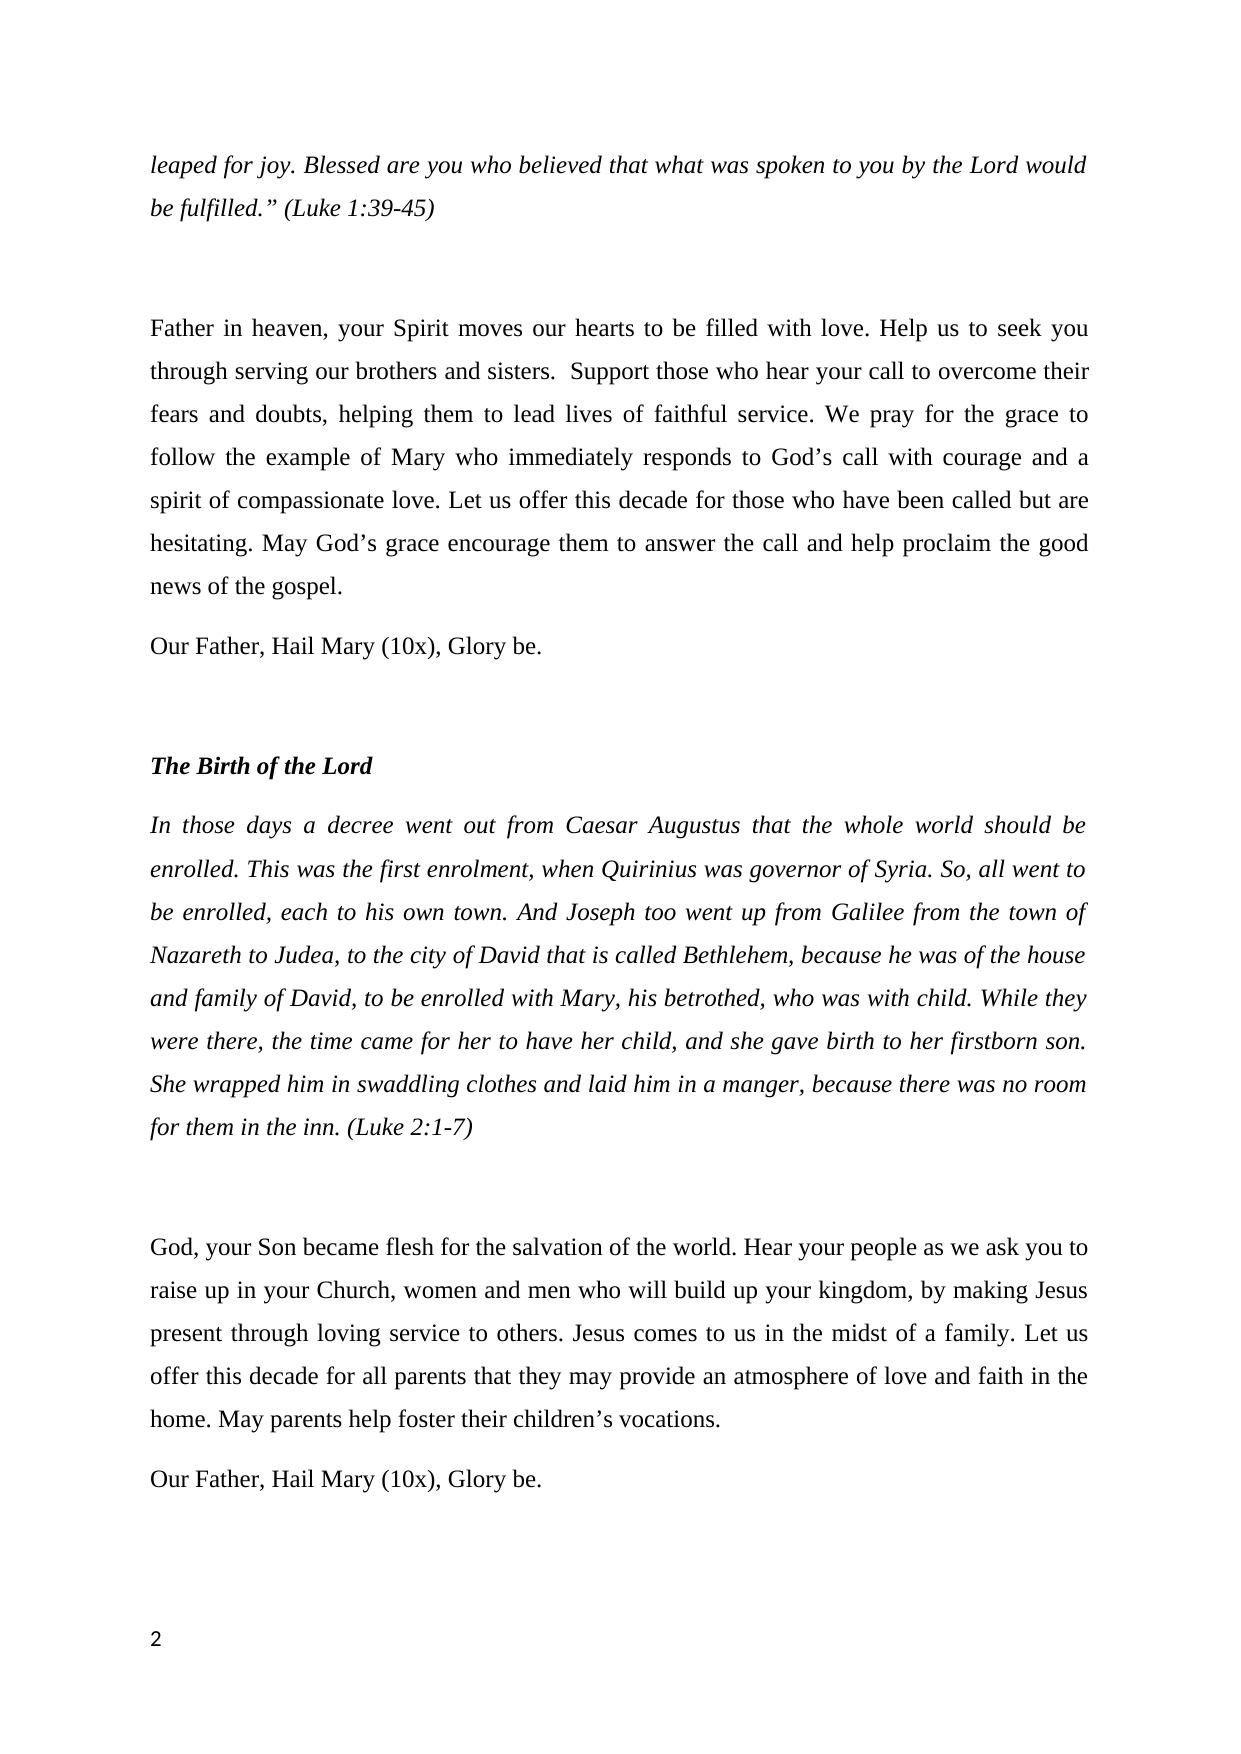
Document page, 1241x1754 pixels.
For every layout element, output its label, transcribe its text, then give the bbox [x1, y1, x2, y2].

text The Birth of the Lord [150, 751, 1090, 779]
text God, your Son became flesh for the salvation of the world. Hear your people as we ask you to raise up in your Church, women and men who will build up your kingdom, by making Jesus present through loving service to others. Jesus comes to us in the midst of a family. Let us offer this decade for all parents that they may provide an atmosphere of love and faith in the home. May parents help foster their children’s vocations. [150, 1232, 1090, 1433]
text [150, 150, 1090, 222]
text In those days a decree went out from Caesar Augustus that the whole world should be enrolled. This was the first enrolment, when Quirinius was governor of Syria. So, all went to be enrolled, each to his own town. And Joseph too went up from Galilee from the town of Nazareth to Judea, to the city of David that is called Bethlehem, because he was of the house and family of David, to be enrolled with Mary, his betrothed, who was with child. While they were there, the time came for her to have her child, and she gave birth to her firstborn son. She wrapped him in swaddling clothes and laid him in a manger, because there was no room for them in the inn. (Luke 2:1-7) [150, 811, 1090, 1141]
text Our Father, Hail Mary (10x), Glory be. [150, 631, 1090, 660]
text Father in heaven, your Spirit moves our hearts to be filled with love. Help us to seek you through serving our brothers and sisters. Support those who hear your call to overcome their fears and doubts, helping them to lead lives of faithful service. We pray for the grace to follow the example of Mary who immediately responds to God’s call with courage and a spirit of compassionate love. Let us offer this decade for those who have been called but are hesitating. May God’s grace encourage them to answer the call and help proclaim the good news of the gospel. [150, 313, 1090, 600]
text Our Father, Hail Mary (10x), Glory be. [150, 1464, 1090, 1493]
